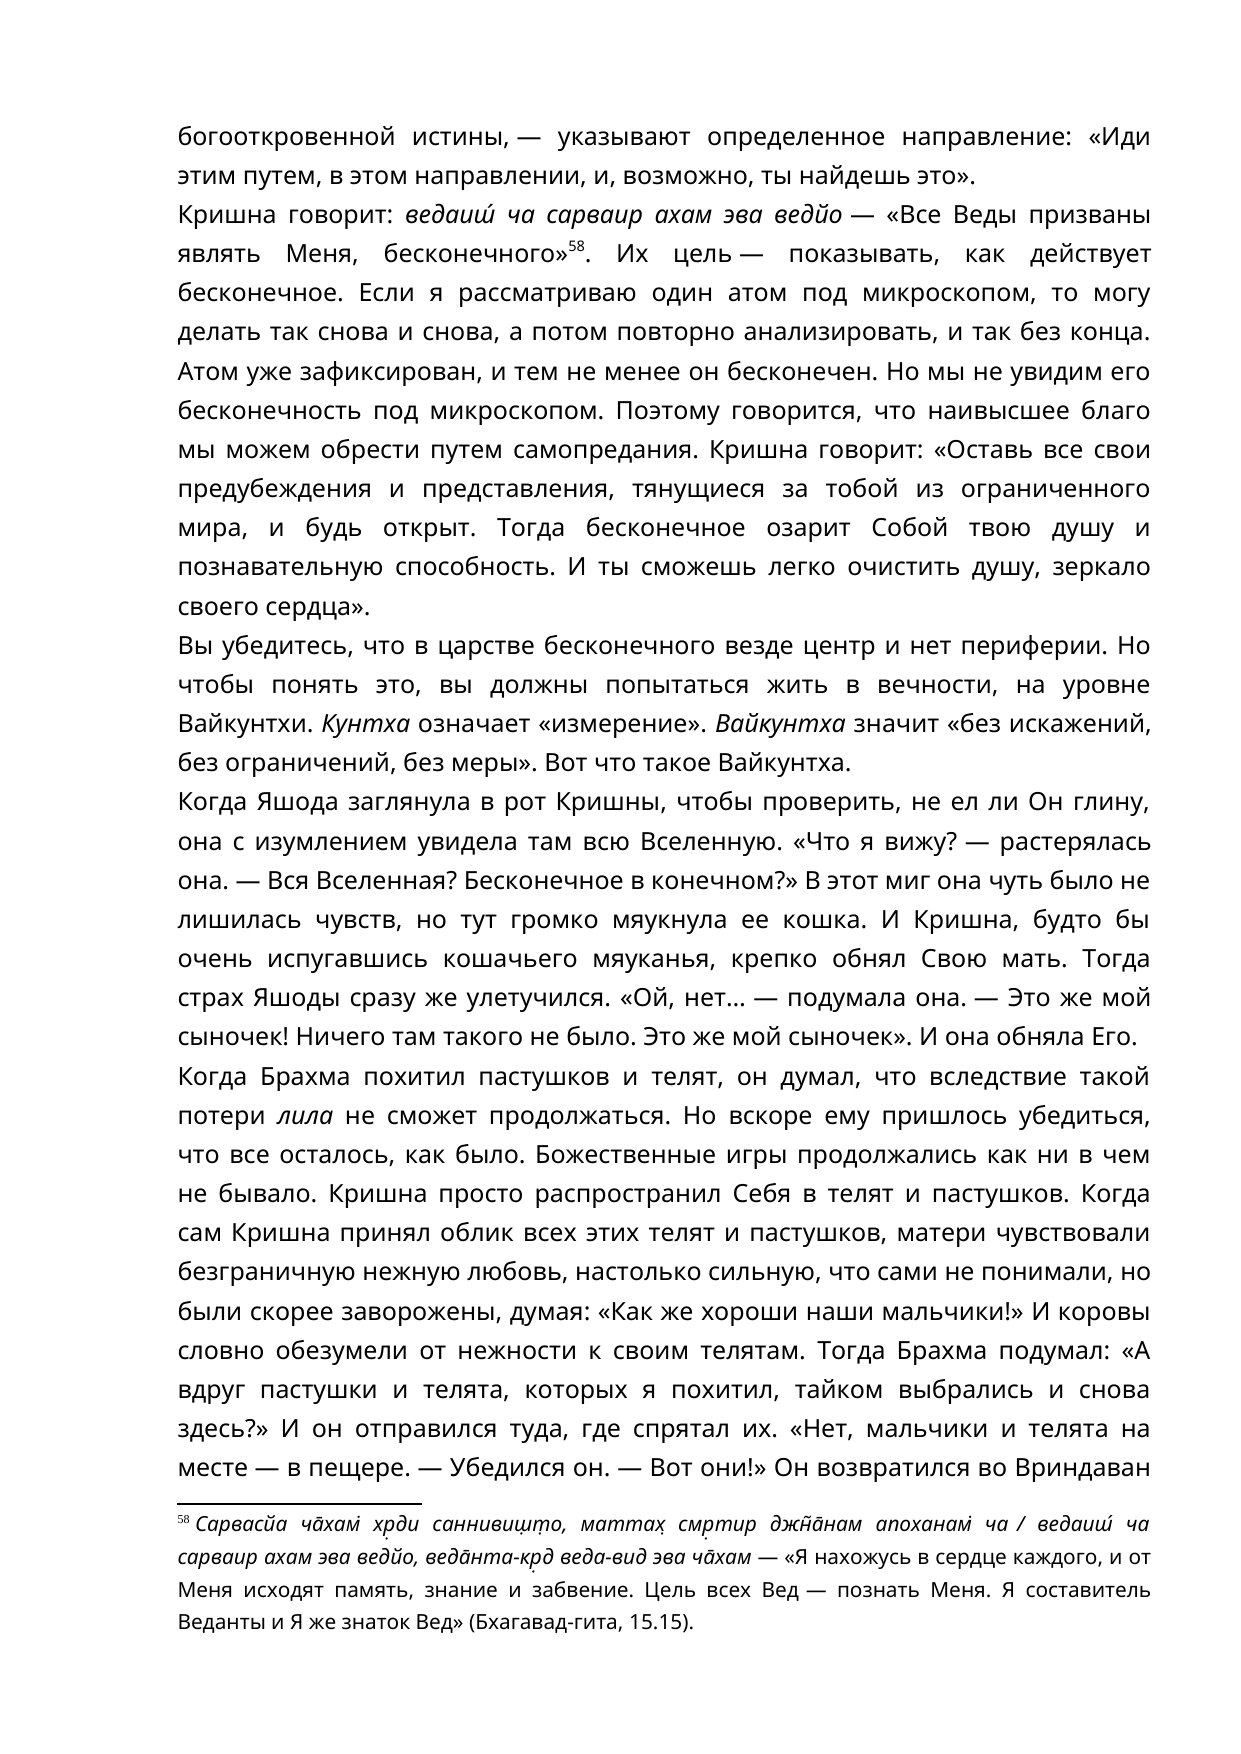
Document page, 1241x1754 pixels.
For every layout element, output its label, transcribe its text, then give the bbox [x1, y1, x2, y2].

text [177, 118, 1152, 191]
text Вы убедитесь, что в царстве бесконечного везде центр и нет периферии. Но чтобы понять это, вы должны попытаться жить в вечности, на уровне Вайкунтхи. Кунтха означает «измерение». Вайкунтха значит «без искажений, без ограничений, без меры». Вот что такое Вайкунтха. [177, 627, 1152, 779]
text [177, 1058, 1152, 1484]
text Кришна говорит: ведаиш́ ча сарваир ахам эва ведйо — «Все Веды призваны являть Меня, бесконечного». Их цель — показывать, как действует бесконечное. Если я рассматриваю один атом под микроскопом, то могу делать так снова и снова, а потом повторно анализировать, и так без конца. Атом уже зафиксирован, и тем не менее он бесконечен. Но мы не увидим его бесконечность под микроскопом. Поэтому говорится, что наивысшее благо мы можем обрести путем самопредания. Кришна говорит: «Оставь все свои предубеждения и представления, тянущиеся за тобой из ограниченного мира, и будь открыт. Тогда бесконечное озарит Собой твою душу и познавательную способность. И ты сможешь легко очистить душу, зеркало своего сердца». [177, 196, 1152, 622]
text Когда Яшода заглянула в рот Кришны, чтобы проверить, не ел ли Он глину, она с изумлением увидела там всю Вселенную. «Что я вижу? — растерялась она. — Вся Вселенная? Бесконечное в конечном?» В этот миг она чуть было не лишилась чувств, но тут громко мяукнула ее кошка. И Кришна, будто бы очень испугавшись кошачьего мяуканья, крепко обнял Свою мать. Тогда страх Яшоды сразу же улетучился. «Ой, нет… — подумала она. — Это же мой сыночек! Ничего там такого не было. Это же мой сыночек». И она обняла Его. [177, 784, 1152, 1053]
